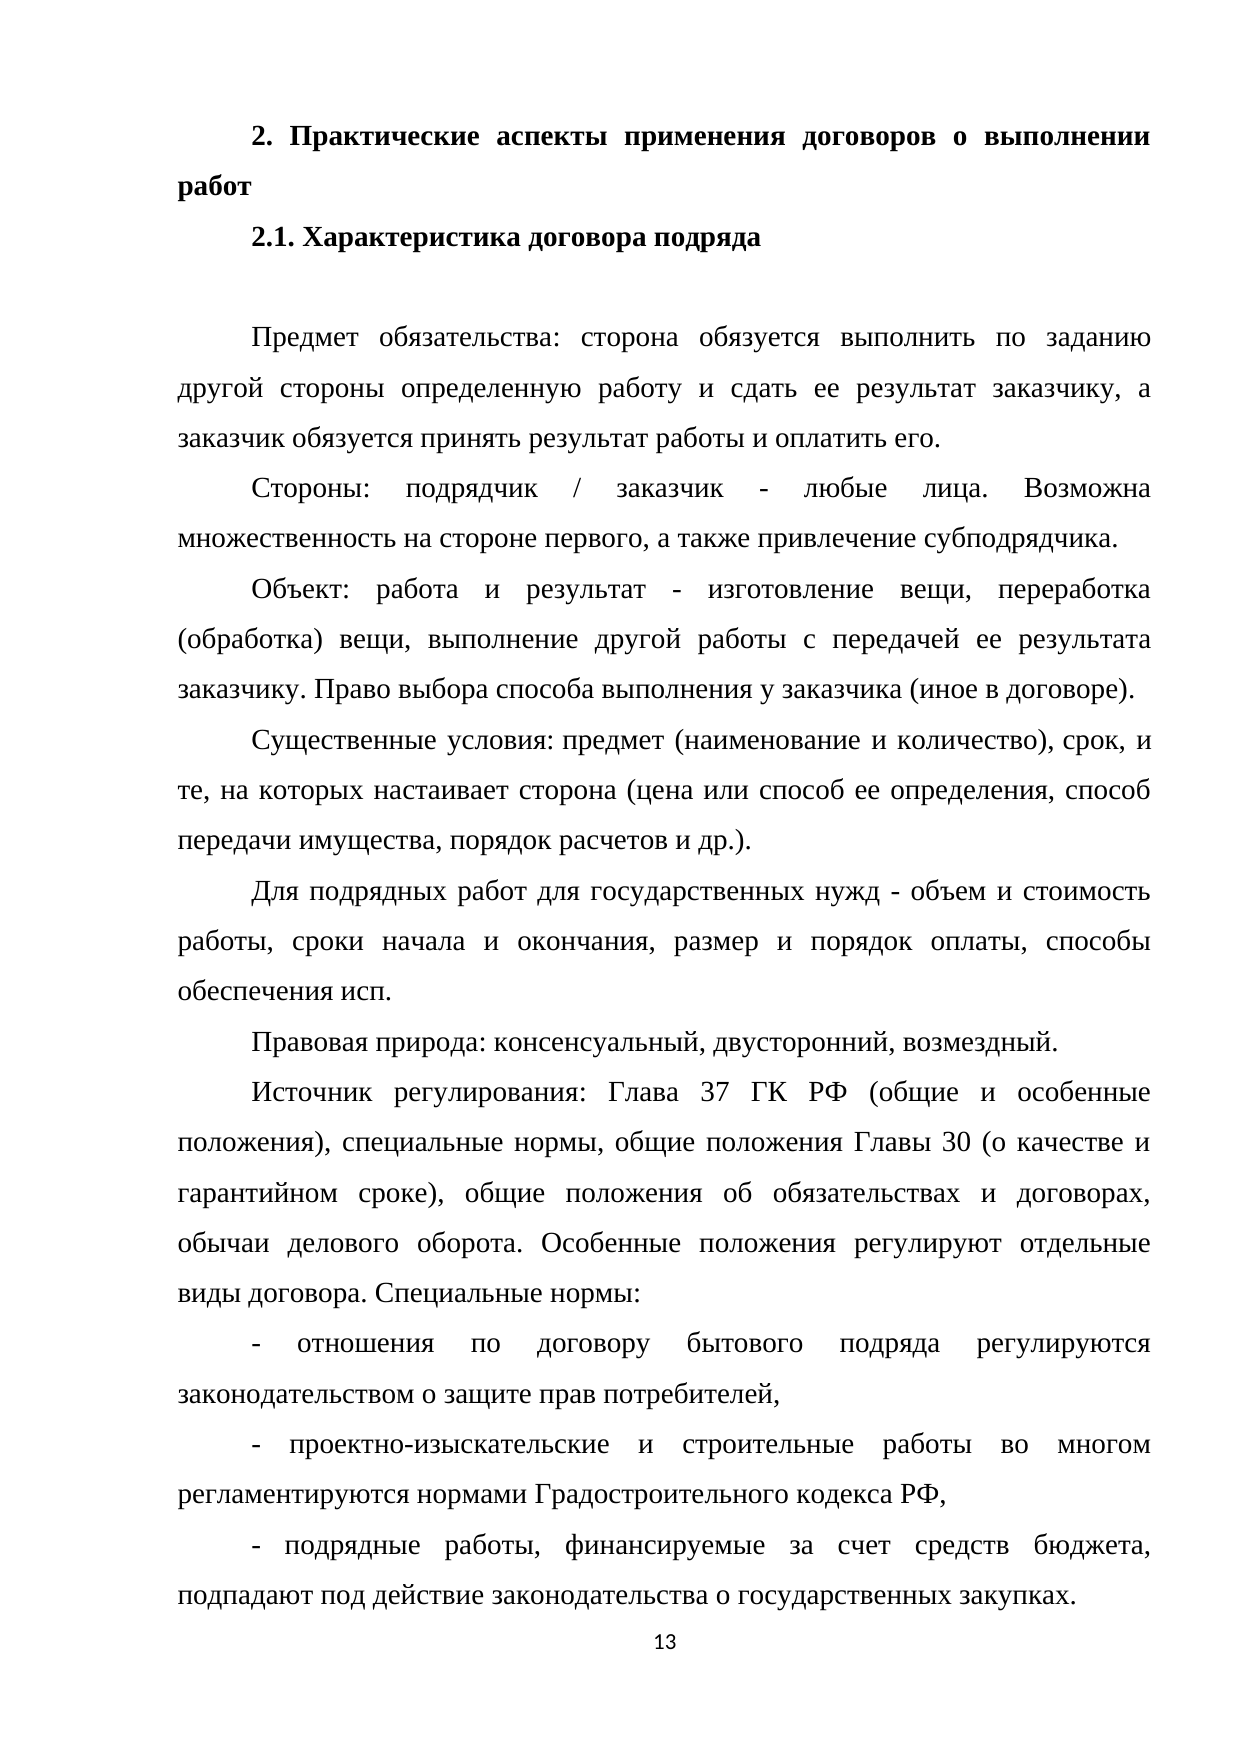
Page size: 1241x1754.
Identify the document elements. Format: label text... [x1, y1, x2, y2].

text Объект: работа и результат - изготовление вещи, переработка (обработка) вещи, выполнение другой работы с передачей ее результата заказчику. Право выбора способа выполнения у заказчика (иное в договоре). [177, 571, 1152, 705]
text Для подрядных работ для государственных нужд - объем и стоимость работы, сроки начала и окончания, размер и порядок оплаты, способы обеспечения исп. [177, 873, 1152, 1007]
subtitle 2.1. Характеристика договора подряда [177, 219, 1152, 252]
text Источник регулирования: Глава 37 ГК РФ (общие и особенные положения), специальные нормы, общие положения Главы 30 (о качестве и гарантийном сроке), общие положения об обязательствах и договорах, обычаи делового оборота. Особенные положения регулируют отдельные виды договора. Специальные нормы: [177, 1074, 1152, 1309]
text Стороны: подрядчик / заказчик - любые лица. Возможна множественность на стороне первого, а также привлечение субподрядчика. [177, 470, 1152, 554]
text - отношения по договору бытового подряда регулируются законодательством о защите прав потребителей, [177, 1326, 1152, 1409]
text - проектно-изыскательские и строительные работы во многом регламентируются нормами Градостроительного кодекса РФ, [177, 1426, 1152, 1510]
text - подрядные работы, финансируемые за счет средств бюджета, подпадают под действие законодательства о государственных закупках. [177, 1527, 1152, 1611]
subtitle 2. Практические аспекты применения договоров о выполнении работ [177, 118, 1152, 202]
text Предмет обязательства: сторона обязуется выполнить по заданию другой стороны определенную работу и сдать ее результат заказчику, а заказчик обязуется принять результат работы и оплатить его. [177, 319, 1152, 453]
text Существенные условия: предмет (наименование и количество), срок, и те, на которых настаивает сторона (цена или способ ее определения, способ передачи имущества, порядок расчетов и др.). [177, 722, 1152, 856]
text Правовая природа: консенсуальный, двусторонний, возмездный. [177, 1024, 1152, 1057]
